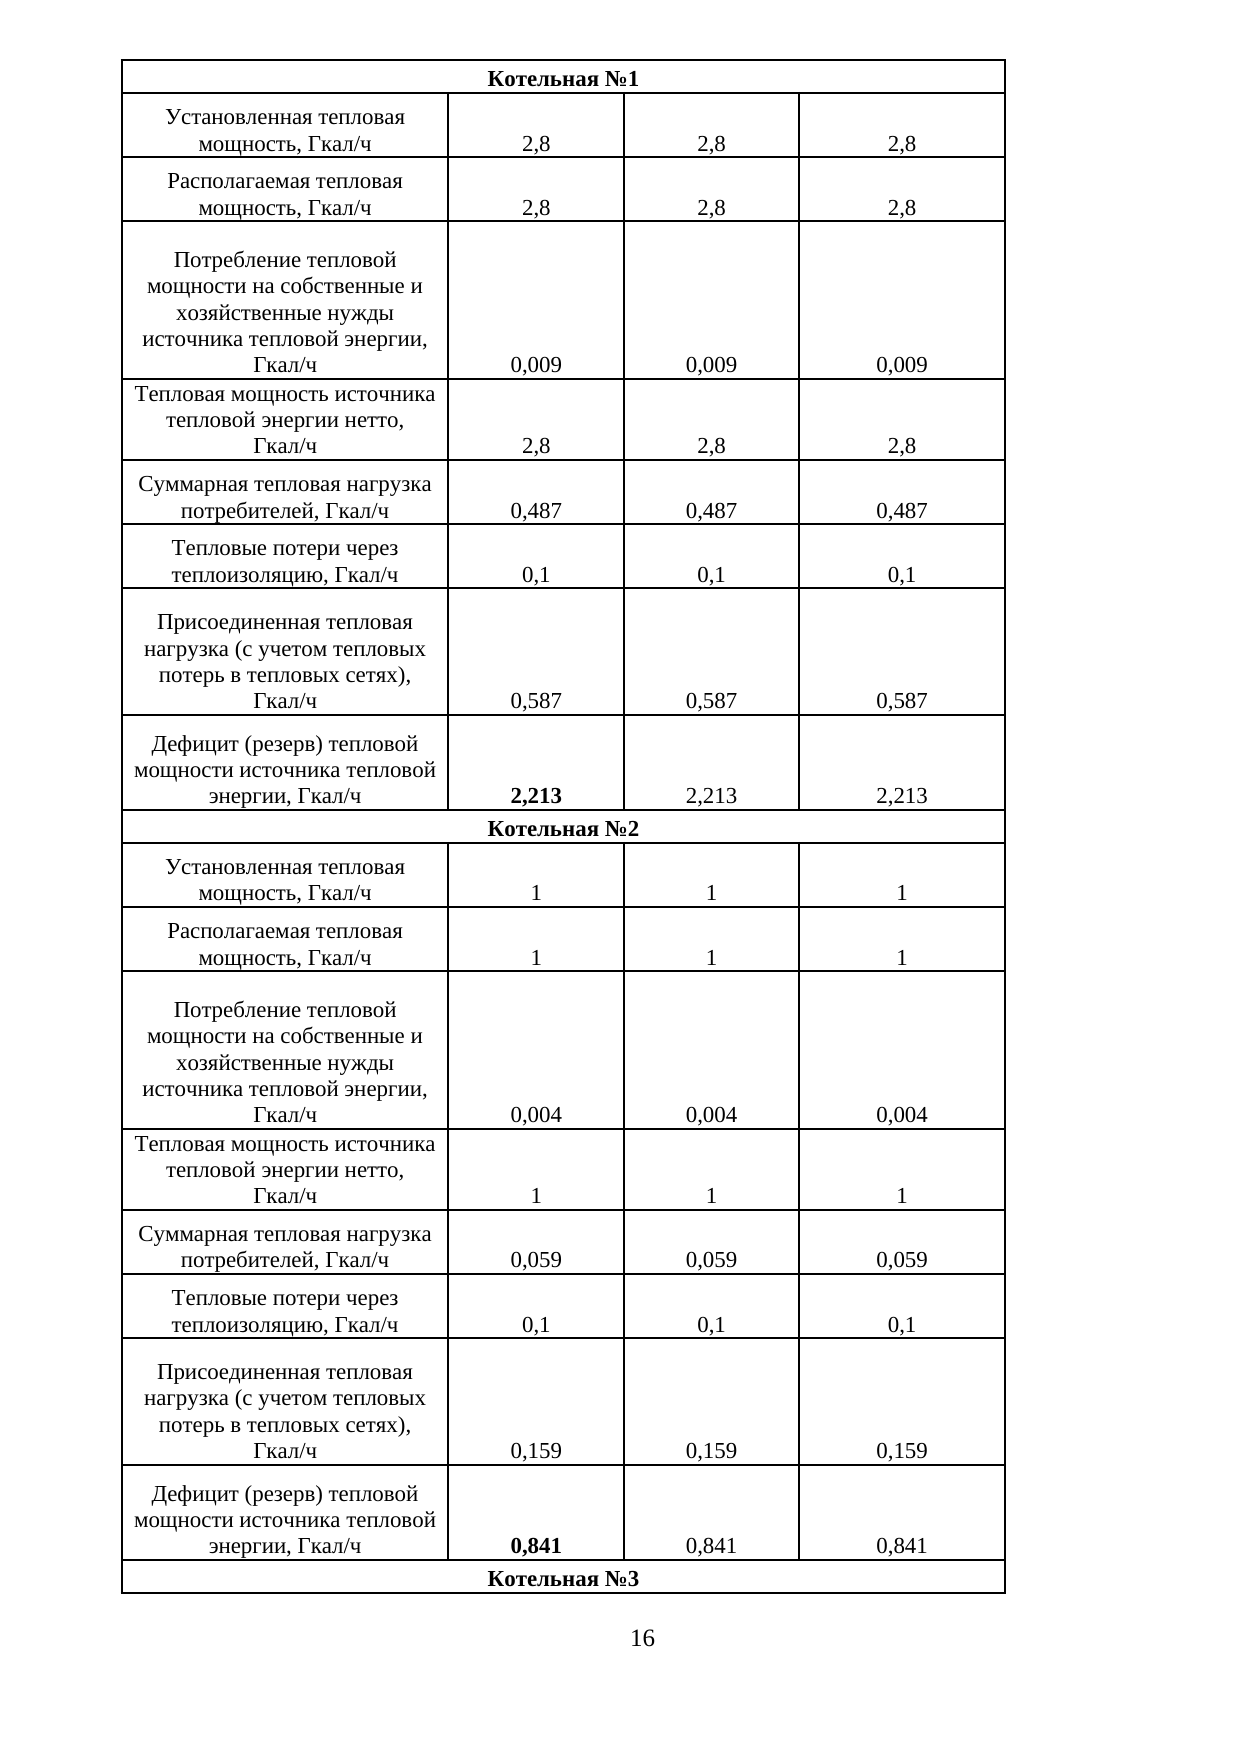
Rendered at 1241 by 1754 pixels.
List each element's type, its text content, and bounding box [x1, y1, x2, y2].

table_cell 0,059 [800, 1211, 1004, 1273]
table_cell 0,841 [800, 1466, 1004, 1559]
table_cell 0,059 [449, 1211, 623, 1273]
table_cell Тепловые потери через теплоизоляцию, Гкал/ч [123, 1275, 447, 1337]
table_cell 2,213 [800, 716, 1004, 809]
table_cell 2,8 [625, 94, 798, 156]
table_cell 1 [625, 844, 798, 906]
table_cell 0,841 [625, 1466, 798, 1559]
table_cell Дефицит (резерв) тепловой мощности источника тепловой энергии, Гкал/ч [123, 1466, 447, 1559]
table_cell 1 [800, 844, 1004, 906]
table_cell Располагаемая тепловая мощность, Гкал/ч [123, 908, 447, 970]
table_cell 0,159 [625, 1339, 798, 1463]
table_cell 0,004 [625, 972, 798, 1128]
table_cell 0,587 [449, 589, 623, 714]
table_cell Установленная тепловая мощность, Гкал/ч [123, 844, 447, 906]
table_cell 1 [449, 1130, 623, 1209]
table_cell 0,1 [449, 1275, 623, 1337]
table_cell Тепловые потери через теплоизоляцию, Гкал/ч [123, 525, 447, 587]
table_cell 0,004 [800, 972, 1004, 1128]
table_cell Суммарная тепловая нагрузка потребителей, Гкал/ч [123, 461, 447, 523]
table_cell 1 [449, 844, 623, 906]
table_cell Потребление тепловой мощности на собственные и хозяйственные нужды источника тепловой энергии, Гкал/ч [123, 972, 447, 1128]
table_cell 0,009 [449, 222, 623, 378]
table_cell 2,8 [800, 94, 1004, 156]
table_cell Котельная №2 [123, 811, 1004, 842]
table_cell Котельная №1 [123, 61, 1004, 92]
table_cell 0,009 [800, 222, 1004, 378]
table_cell 0,159 [800, 1339, 1004, 1463]
table_cell Присоединенная тепловая нагрузка (с учетом тепловых потерь в тепловых сетях), Гкал/ч [123, 1339, 447, 1463]
table_cell 2,213 [449, 716, 623, 809]
table_cell 0,487 [449, 461, 623, 523]
table_cell 0,1 [449, 525, 623, 587]
table_cell Потребление тепловой мощности на собственные и хозяйственные нужды источника тепловой энергии, Гкал/ч [123, 222, 447, 378]
table_cell 2,8 [625, 158, 798, 220]
table_cell Установленная тепловая мощность, Гкал/ч [123, 94, 447, 156]
table_cell 0,159 [449, 1339, 623, 1463]
table_cell Тепловая мощность источника тепловой энергии нетто, Гкал/ч [123, 380, 447, 459]
table_cell 2,8 [800, 158, 1004, 220]
table_cell 0,487 [800, 461, 1004, 523]
table_cell 0,1 [800, 1275, 1004, 1337]
table_cell 0,004 [449, 972, 623, 1128]
table_cell 1 [800, 1130, 1004, 1209]
table_cell 0,487 [625, 461, 798, 523]
table_cell 0,841 [449, 1466, 623, 1559]
table_cell 2,8 [800, 380, 1004, 459]
table_cell 2,213 [625, 716, 798, 809]
table_cell 0,587 [800, 589, 1004, 714]
table_cell Присоединенная тепловая нагрузка (с учетом тепловых потерь в тепловых сетях), Гкал/ч [123, 589, 447, 714]
table_cell 1 [625, 908, 798, 970]
table_cell Тепловая мощность источника тепловой энергии нетто, Гкал/ч [123, 1130, 447, 1209]
table_cell 0,059 [625, 1211, 798, 1273]
table_cell 0,1 [625, 525, 798, 587]
table_cell 2,8 [449, 380, 623, 459]
table_cell 1 [800, 908, 1004, 970]
table_cell 1 [449, 908, 623, 970]
table_cell Располагаемая тепловая мощность, Гкал/ч [123, 158, 447, 220]
table_cell 1 [625, 1130, 798, 1209]
table_cell 0,587 [625, 589, 798, 714]
table_cell 0,009 [625, 222, 798, 378]
table_cell 2,8 [449, 94, 623, 156]
table_cell 0,1 [800, 525, 1004, 587]
table_cell 2,8 [449, 158, 623, 220]
table_cell Дефицит (резерв) тепловой мощности источника тепловой энергии, Гкал/ч [123, 716, 447, 809]
table_cell Суммарная тепловая нагрузка потребителей, Гкал/ч [123, 1211, 447, 1273]
table_cell 0,1 [625, 1275, 798, 1337]
table_cell 2,8 [625, 380, 798, 459]
table_cell Котельная №3 [123, 1561, 1004, 1592]
